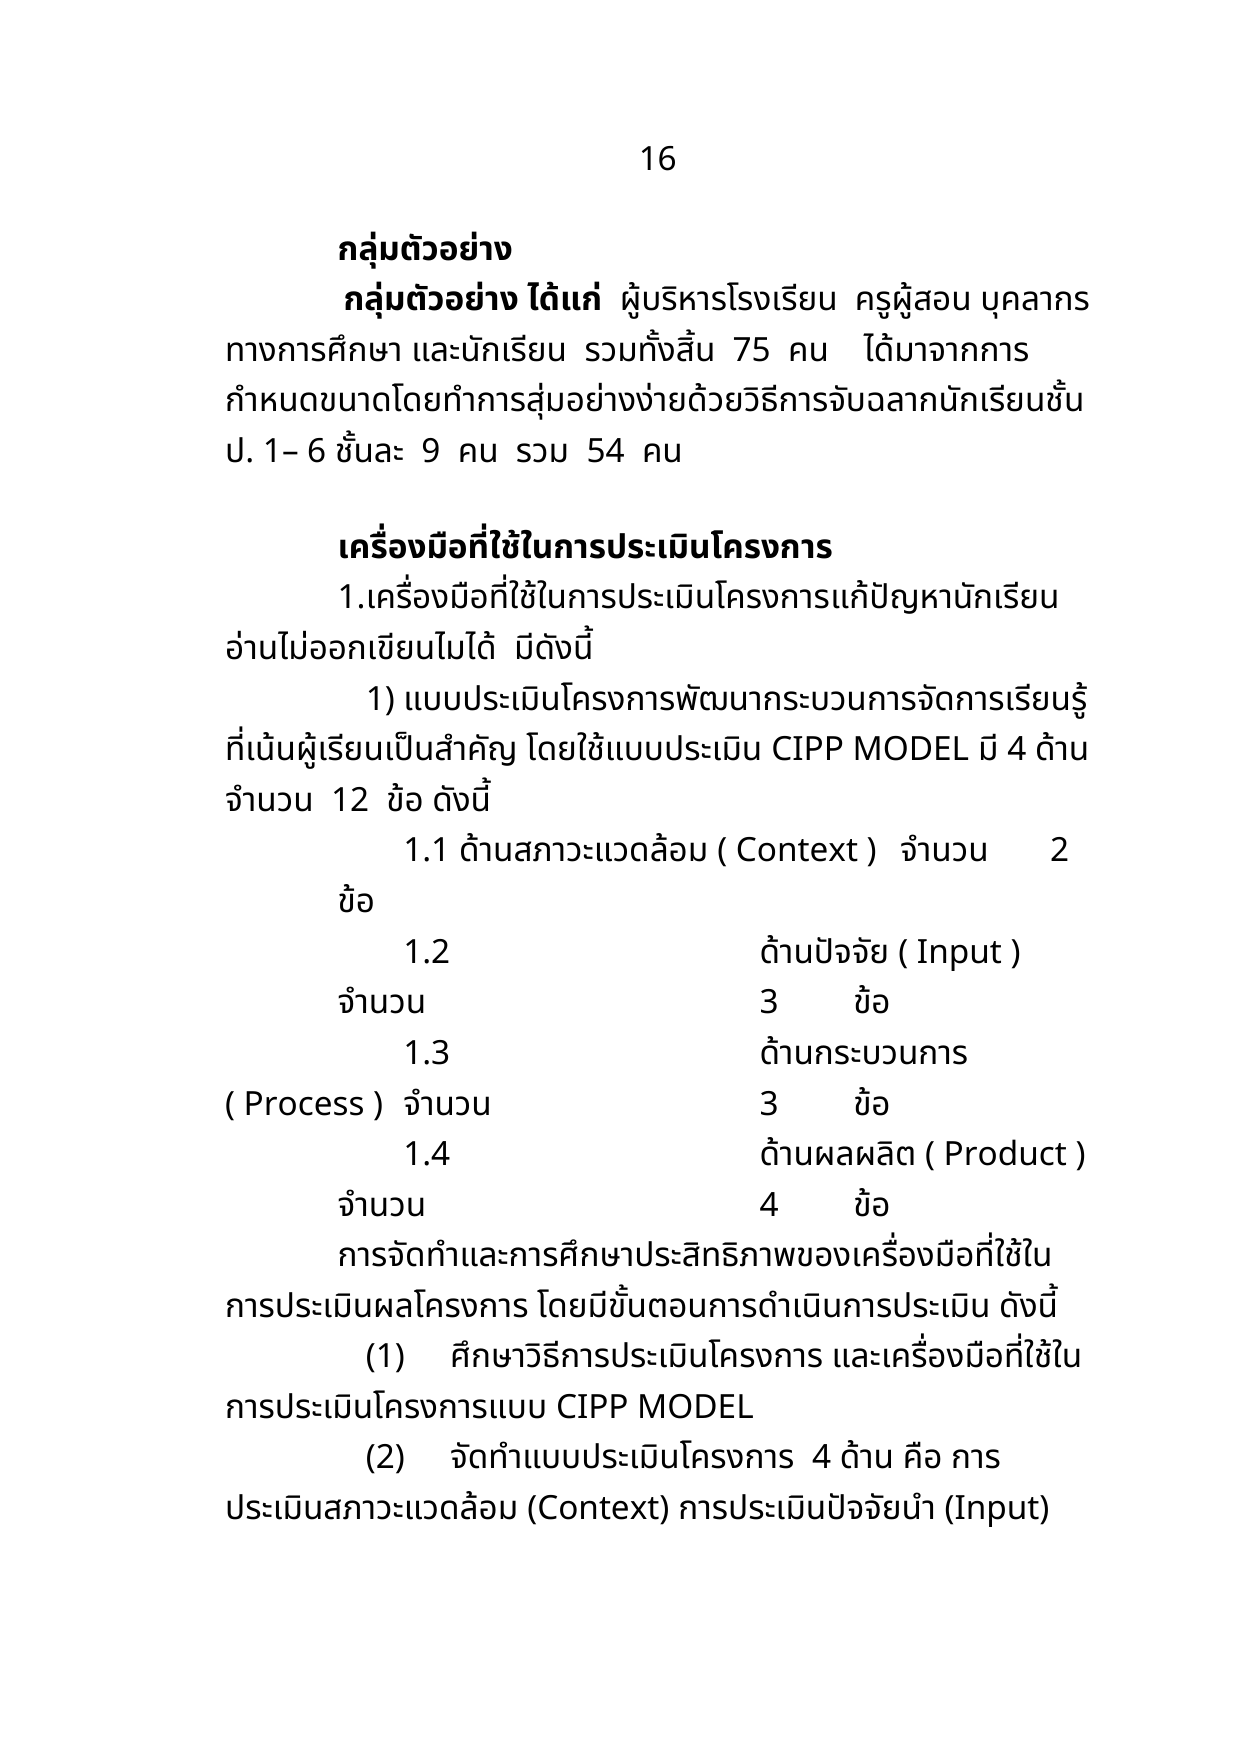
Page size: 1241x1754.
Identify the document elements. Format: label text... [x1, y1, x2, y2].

text 1.3 ด้านกระบวนการ ( Process ) จำนวน 3 ข้อ [225, 1029, 1090, 1130]
text การจัดทำและการศึกษาประสิทธิภาพของเครื่องมือที่ใช้ในการประเมินผลโครงการ โดยมีขั้นตอนการดำเนินการประเมิน ดังนี้ [225, 1231, 1090, 1332]
text 1.4 ด้านผลผลิต ( Product ) จำนวน 4 ข้อ [225, 1130, 1090, 1231]
text (1) ศึกษาวิธีการประเมินโครงการ และเครื่องมือที่ใช้ในการประเมินโครงการแบบ CIPP MODEL [225, 1332, 1090, 1433]
text 1.2 ด้านปัจจัย ( Input ) จำนวน 3 ข้อ [225, 927, 1090, 1029]
text กลุ่มตัวอย่าง [225, 225, 1090, 275]
text กลุ่มตัวอย่าง ได้แก่ ผู้บริหารโรงเรียน ครูผู้สอน บุคลากรทางการศึกษา และนักเรียน รวมทั้งสิ้น 75 คน ได้มาจากการกำหนดขนาดโดยทำการสุ่มอย่างง่ายด้วยวิธีการจับฉลากนักเรียนชั้น ป. 1– 6 ชั้นละ 9 คน รวม 54 คน [225, 275, 1090, 477]
text เครื่องมือที่ใช้ในการประเมินโครงการ [225, 523, 1090, 573]
text 1) แบบประเมินโครงการพัฒนากระบวนการจัดการเรียนรู้ที่เน้นผู้เรียนเป็นสำคัญ โดยใช้แบบประเมิน CIPP MODEL มี 4 ด้าน จำนวน 12 ข้อ ดังนี้ [225, 674, 1090, 826]
text 1. เครื่องมือที่ใช้ในการประเมินโครงการแก้ปัญหานักเรียนอ่านไม่ออกเขียนไมได้ มีดังนี้ [225, 573, 1090, 674]
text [225, 1433, 1090, 1534]
text 1.1 ด้านสภาวะแวดล้อม ( Context ) จำนวน 2 ข้อ [225, 826, 1090, 927]
